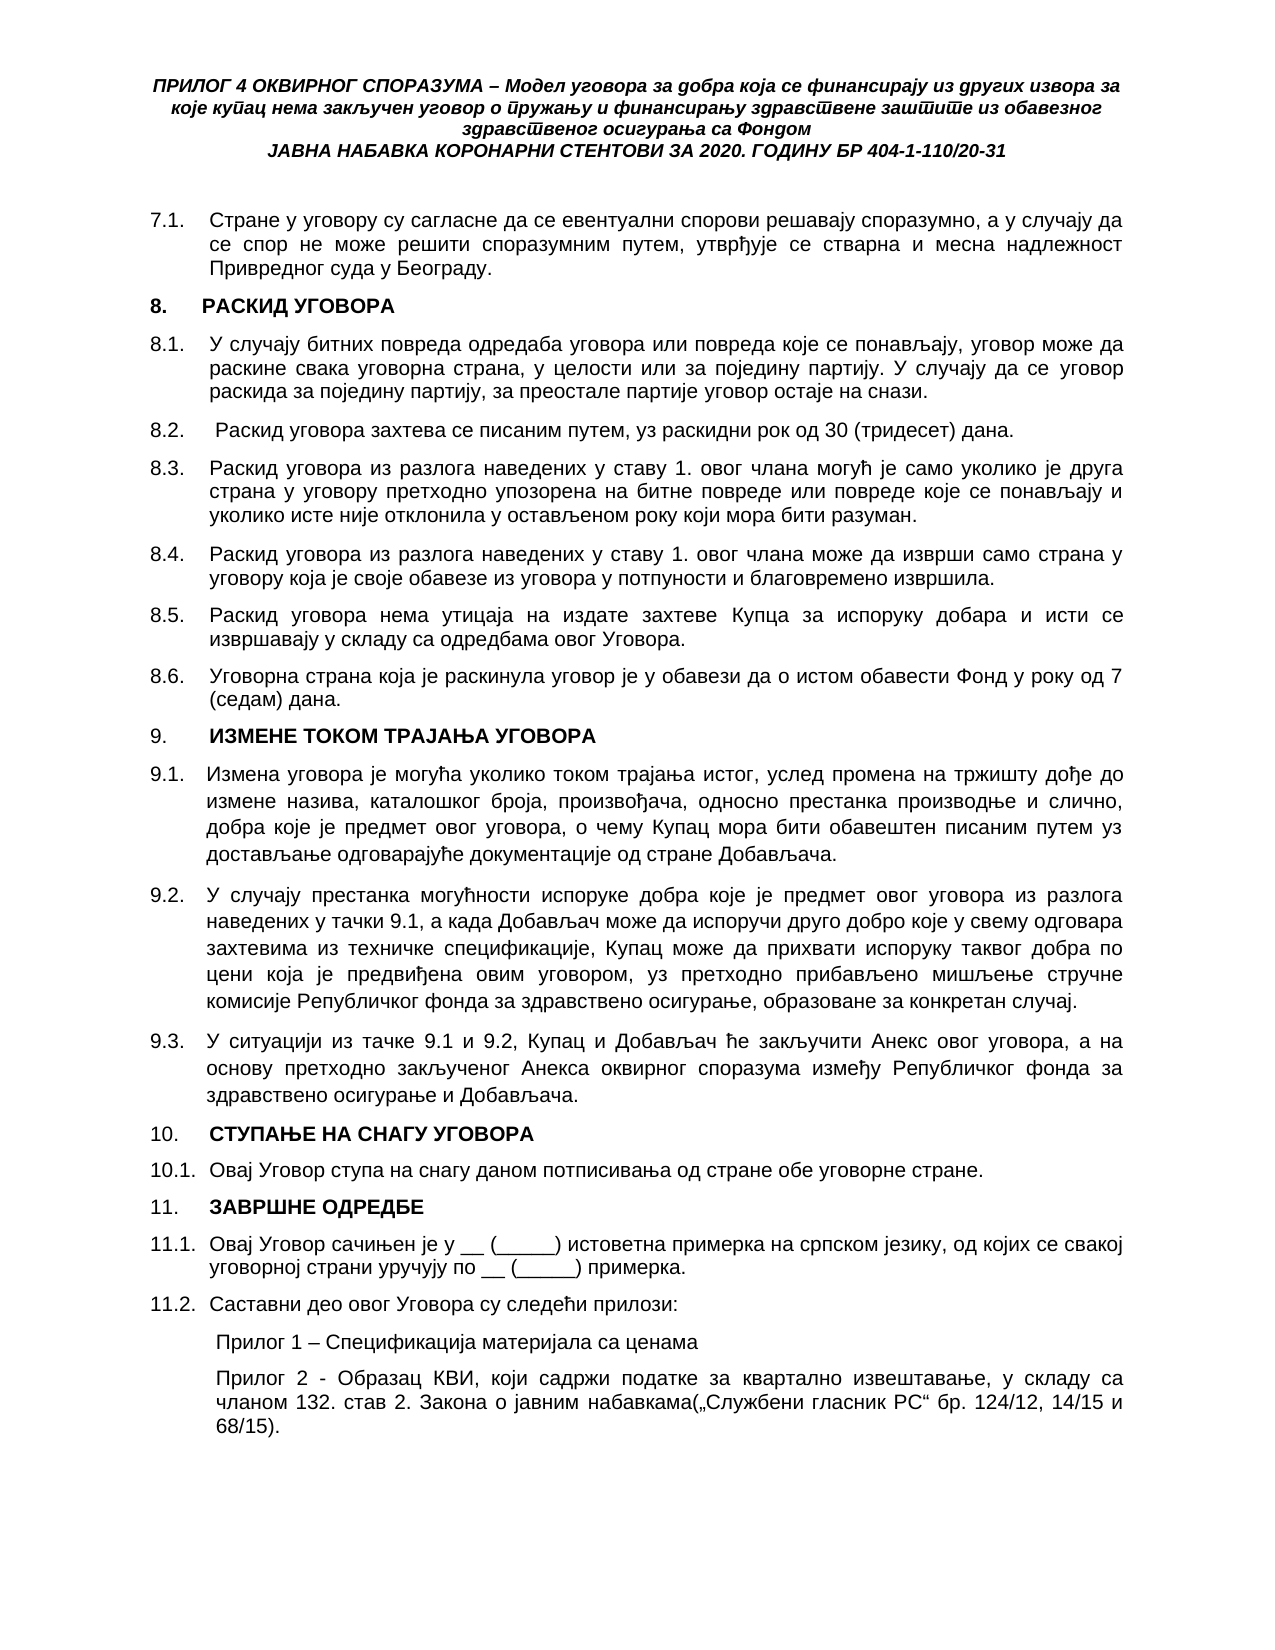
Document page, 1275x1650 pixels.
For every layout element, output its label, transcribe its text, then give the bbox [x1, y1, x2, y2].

list Раскид уговора из разлога наведених у ставу 1. овог члана може да изврши само страна у уговору која је своје обавезе из уговора у потпуности и благовремено извршила. [150, 542, 1124, 590]
list Саставни део овог Уговора су следећи прилози: [150, 1293, 1124, 1316]
list ИЗМЕНЕ ТОКОМ ТРАЈАЊА УГОВОРА [150, 725, 1124, 748]
list Раскид уговора захтева се писаним путем, уз раскидни рок од 30 (тридесет) дана. [150, 418, 1124, 442]
text Прилог 2 - Образац КВИ, који садржи податке за квартално извештавање, у складу са чланом 132. став 2. Закона о јавним набавкама(„Службени гласник РС“ бр. 124/12, 14/15 и 68/15). [216, 1366, 1124, 1438]
list Измена уговора је могућа уколико током трајања истог, услед промена на тржишту дође до измене назива, каталошког броја, произвођача, односно престанка производње и слично, добра које је предмет овог уговора, о чему Купац мора бити обавештен писаним путем уз достављање одговарајуће документације од стране Добављача. [150, 762, 1124, 866]
list Овај Уговор сачињен је у __ (_____) истоветна примерка на српском језику, од којих се свакој уговорној страни уручују по __ (_____) примерка. [150, 1233, 1124, 1279]
list Уговорна страна која је раскинула уговор је у обавези да о истом обавести Фонд у року од 7 (седам) дана. [150, 666, 1124, 711]
list Овај Уговор ступа на снагу даном потписивања од стране обе уговорне стране. [150, 1160, 1124, 1182]
text Прилог 1 – Спецификација материјала са ценама [216, 1330, 1124, 1354]
list У ситуацији из тачке 9.1 и 9.2, Купац и Добављач ће закључити Анекс овог уговора, а на основу претходно закљученог Анекса оквирног споразума између Републичког фонда за здравствено осигурање и Добављача. [150, 1029, 1124, 1106]
list Раскид уговора нема утицаја на издате захтеве Купца за испоруку добара и исти се извршавају у складу са одредбама овог Уговора. [150, 604, 1124, 652]
list У случају битних повреда одредаба уговора или повреда које се понављају, уговор може да раскине свака уговорна страна, у целости или за поједину партију. У случају да се уговор раскида за поједину партију, за преостале партије уговор остаје на снази. [150, 332, 1124, 404]
list Раскид уговора из разлога наведених у ставу 1. овог члана могућ је само уколико је друга страна у уговору претходно упозорена на битне повреде или повреде које се понављају и уколико исте није отклонила у остављеном року који мора бити разуман. [150, 456, 1124, 528]
list Стране у уговору су сагласне да се евентуални спорови решавају споразумно, а у случају да се спор не може решити споразумним путем, утврђује се стварна и месна надлежност Привредног суда у Београду. [150, 208, 1124, 280]
list СТУПАЊЕ НА СНАГУ УГОВОРА [150, 1123, 1124, 1146]
list У случају престанка могућности испоруке добра које је предмет овог уговора из разлога наведених у тачки 9.1, а када Добављач може да испоручи друго добро које у свему одговара захтевима из техничке спецификације, Купац може да прихвати испоруку таквог добра по цени која је предвиђена овим уговором, уз претходно прибављено мишљење стручне комисије Републичког фонда за здравствено осигурање, образоване за конкретан случај. [150, 882, 1124, 1013]
list РАСКИД УГОВОРА [150, 294, 1123, 318]
list ЗАВРШНЕ ОДРЕДБЕ [150, 1197, 1124, 1219]
